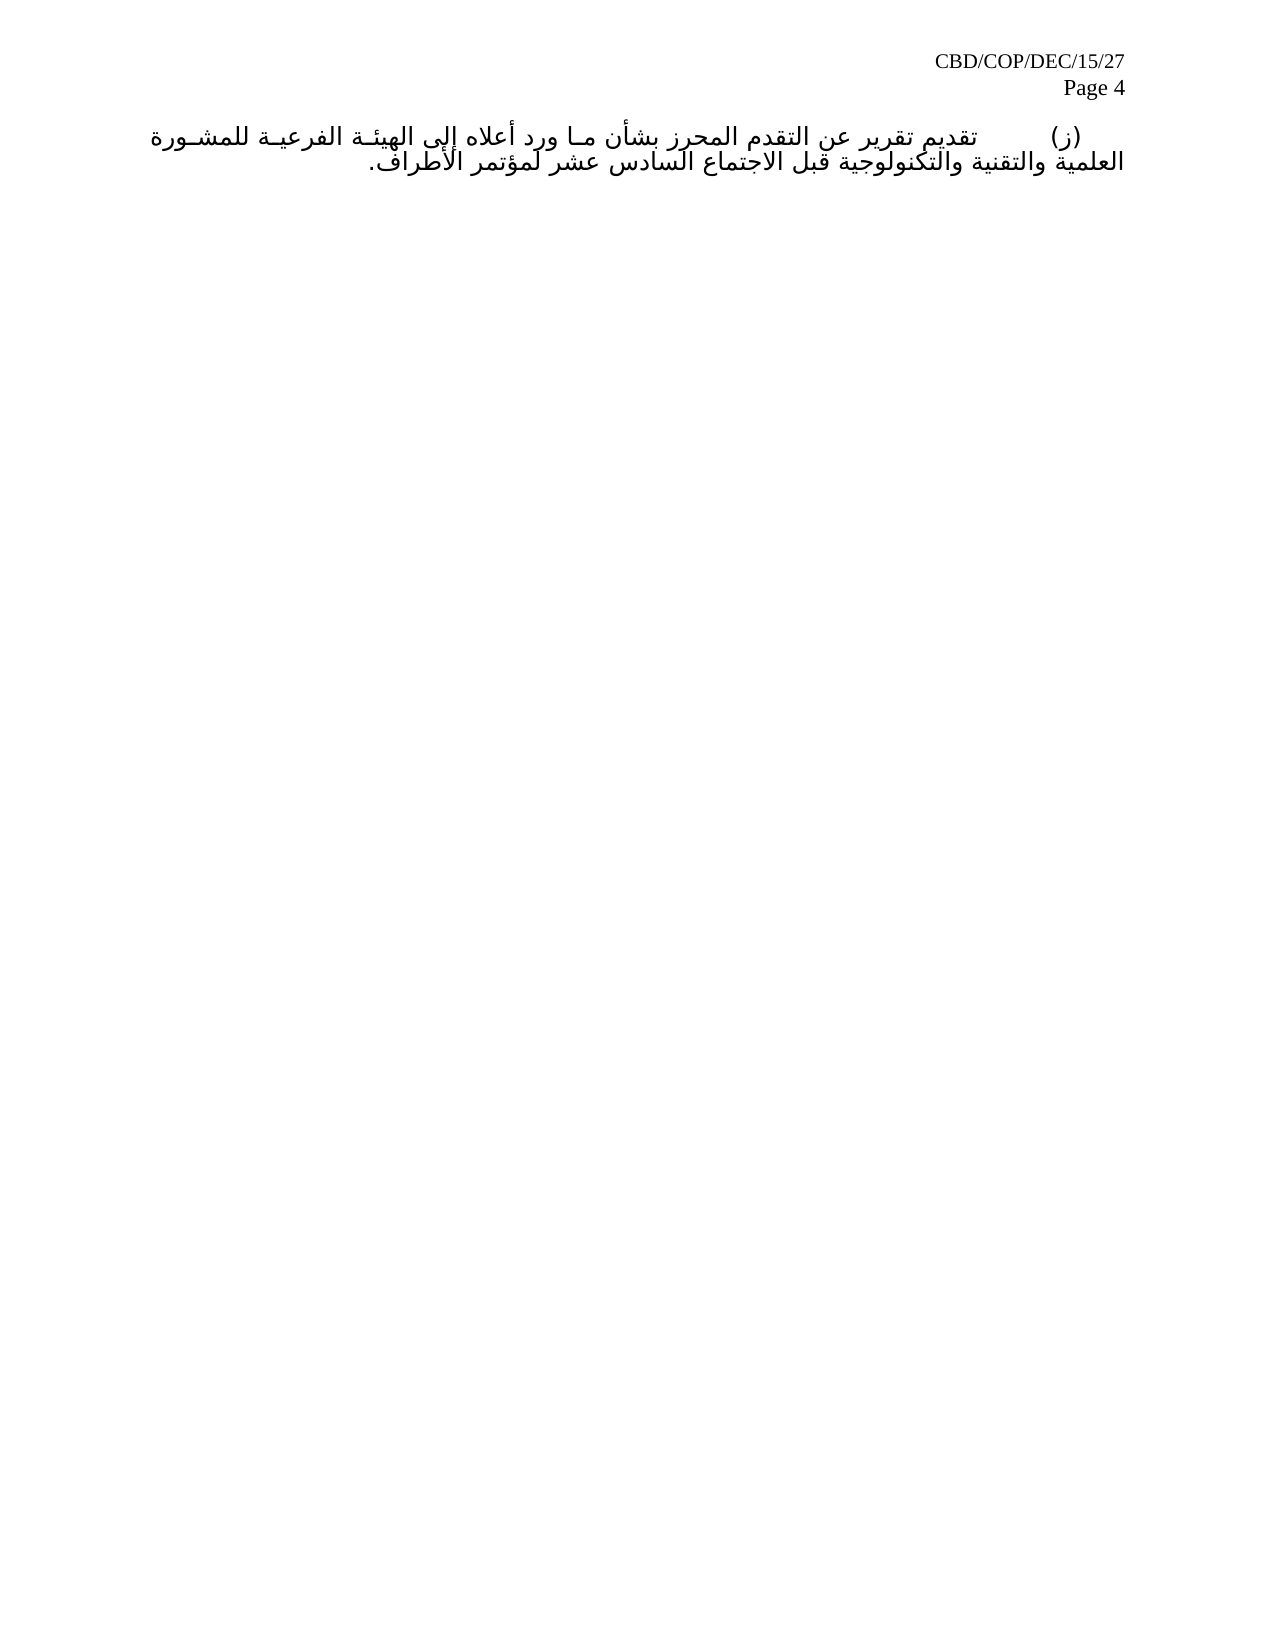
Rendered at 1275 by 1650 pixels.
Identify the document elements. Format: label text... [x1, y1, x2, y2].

list تقديم تقرير عن التقدم المحرز بشأن ما ورد أعلاه إلى الهيئة الفرعية للمشورة العلمية والتقنية والتكنولوجية قبل الاجتماع السادس عشر لمؤتمر الأطراف. [150, 124, 1125, 177]
